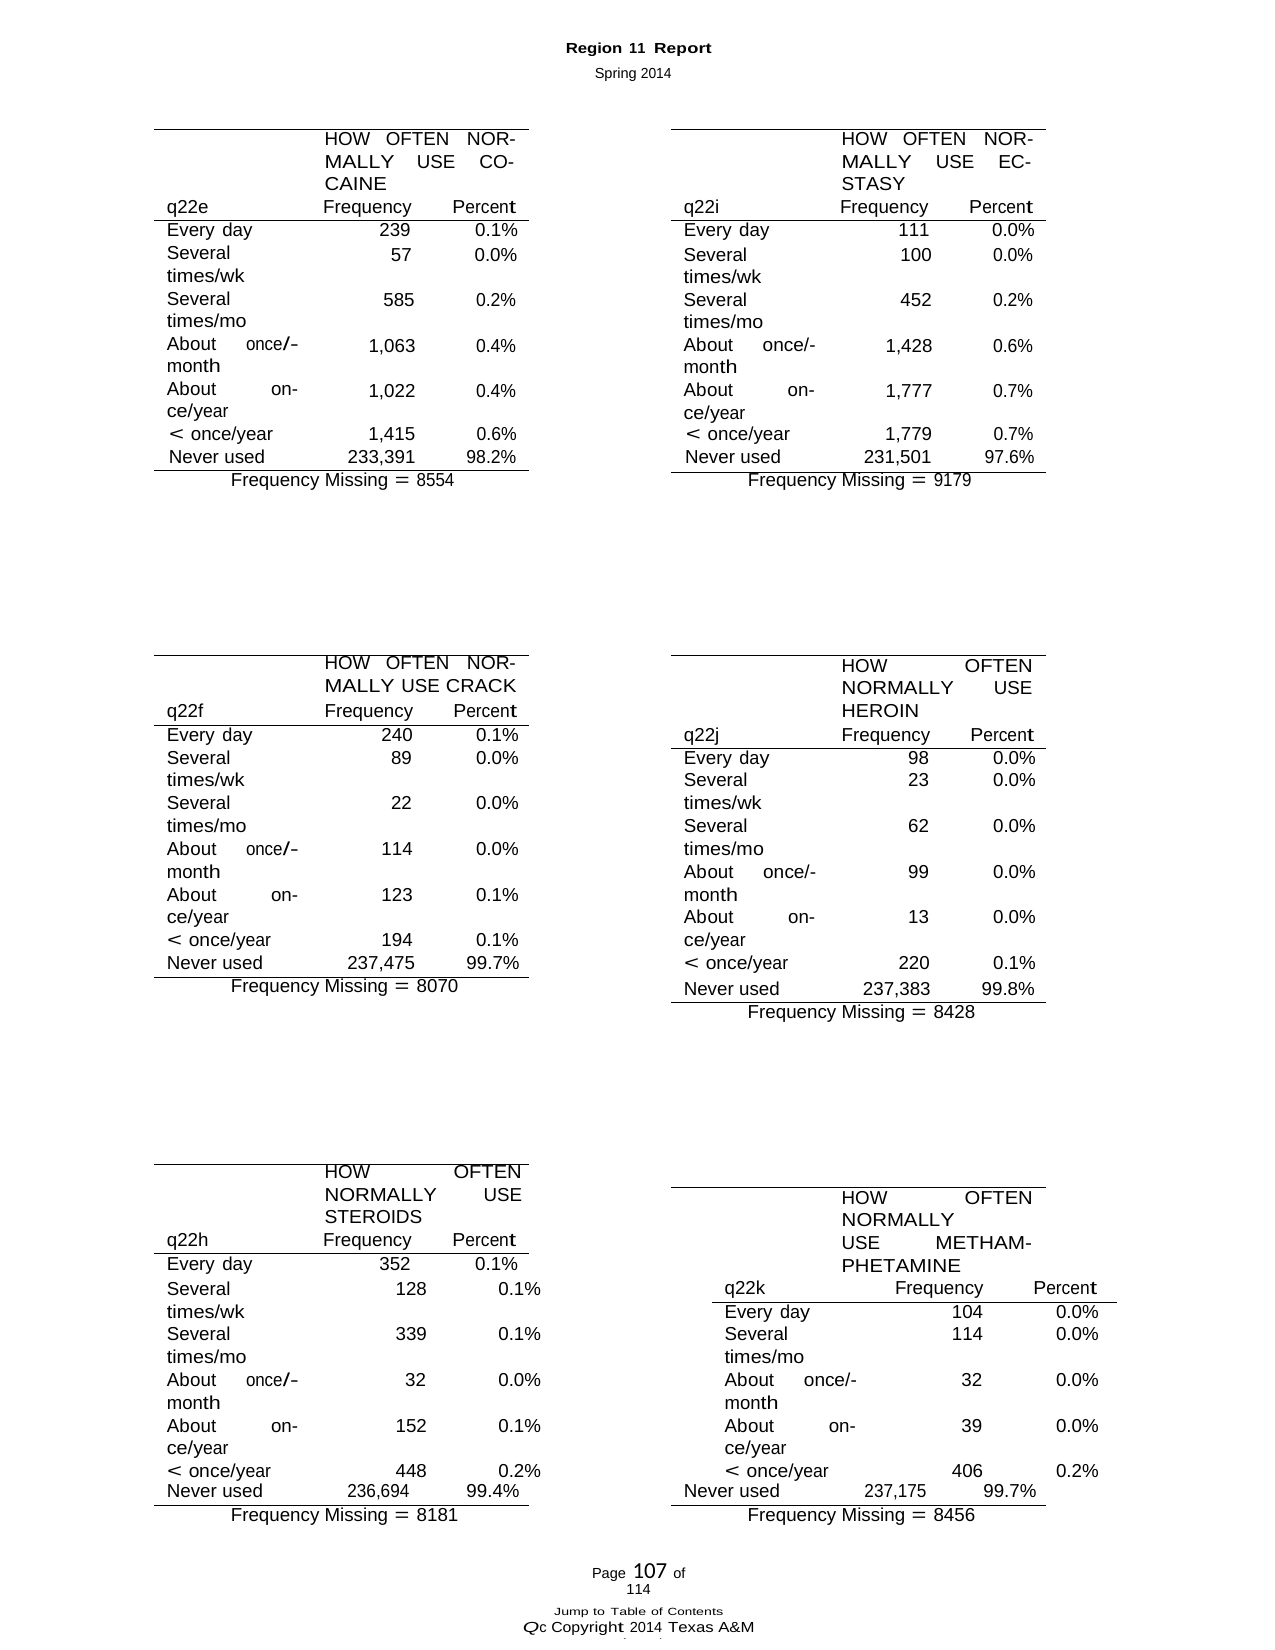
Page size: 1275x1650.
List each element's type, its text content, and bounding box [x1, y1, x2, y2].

text 1,428 0.6% [879, 334, 1039, 356]
text q22e Frequency Percent [167, 196, 524, 217]
text About once/- month [167, 332, 305, 377]
text MALLY USE CO- CAINE [324, 150, 522, 194]
text 585 0.2% [377, 289, 521, 311]
text About on- ce/year [683, 379, 821, 423]
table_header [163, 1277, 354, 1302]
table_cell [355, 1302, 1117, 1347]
text HOW OFTEN NOR- [841, 129, 1098, 149]
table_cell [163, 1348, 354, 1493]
text Every day 111 0.0% [683, 219, 1098, 241]
text q22h Frequency Percent [167, 1229, 524, 1250]
text 1,777 0.7% [879, 380, 1039, 402]
text q22i Frequency Percent [683, 196, 1098, 217]
text HOW OFTEN NOR- MALLY USE CRACK [324, 652, 522, 696]
text 57 0.0% [391, 243, 523, 265]
text HOW OFTEN NORMALLY USE STEROIDS [324, 1161, 522, 1228]
text < once/year 1,415 0.6% Never used 233,391 98.2% Frequency Missing = 8554 [165, 423, 520, 491]
text HOW OFTEN NORMALLY USE [841, 654, 1039, 698]
text USE METHAM- PHETAMINE [841, 1232, 1038, 1276]
text Several times/wk Several times/mo [683, 243, 769, 333]
text Never used 237,383 99.8% Frequency Missing = 8428 [683, 978, 1038, 1023]
text Every day 352 0.1% [167, 1252, 523, 1274]
text 1,063 0.4% [363, 334, 521, 356]
text Several times/wk Several times/mo [167, 242, 252, 331]
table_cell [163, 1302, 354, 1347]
text 100 0.0% [894, 243, 1039, 265]
text < once/year 1,779 0.7% Never used 231,501 97.6% Frequency Missing = 9179 [682, 423, 1037, 491]
text HOW OFTEN NOR- [324, 129, 523, 149]
text About on- ce/year [167, 378, 305, 422]
text 1,022 0.4% [363, 380, 521, 402]
text MALLY USE EC- STASY [841, 150, 1039, 194]
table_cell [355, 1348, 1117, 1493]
text 452 0.2% [894, 289, 1039, 311]
text Frequency Missing = 8070 [231, 975, 459, 997]
text Every day 239 0.1% [167, 219, 523, 241]
text About once/- month [683, 334, 821, 378]
text HOW OFTEN NORMALLY [841, 1187, 1039, 1231]
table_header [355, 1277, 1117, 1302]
